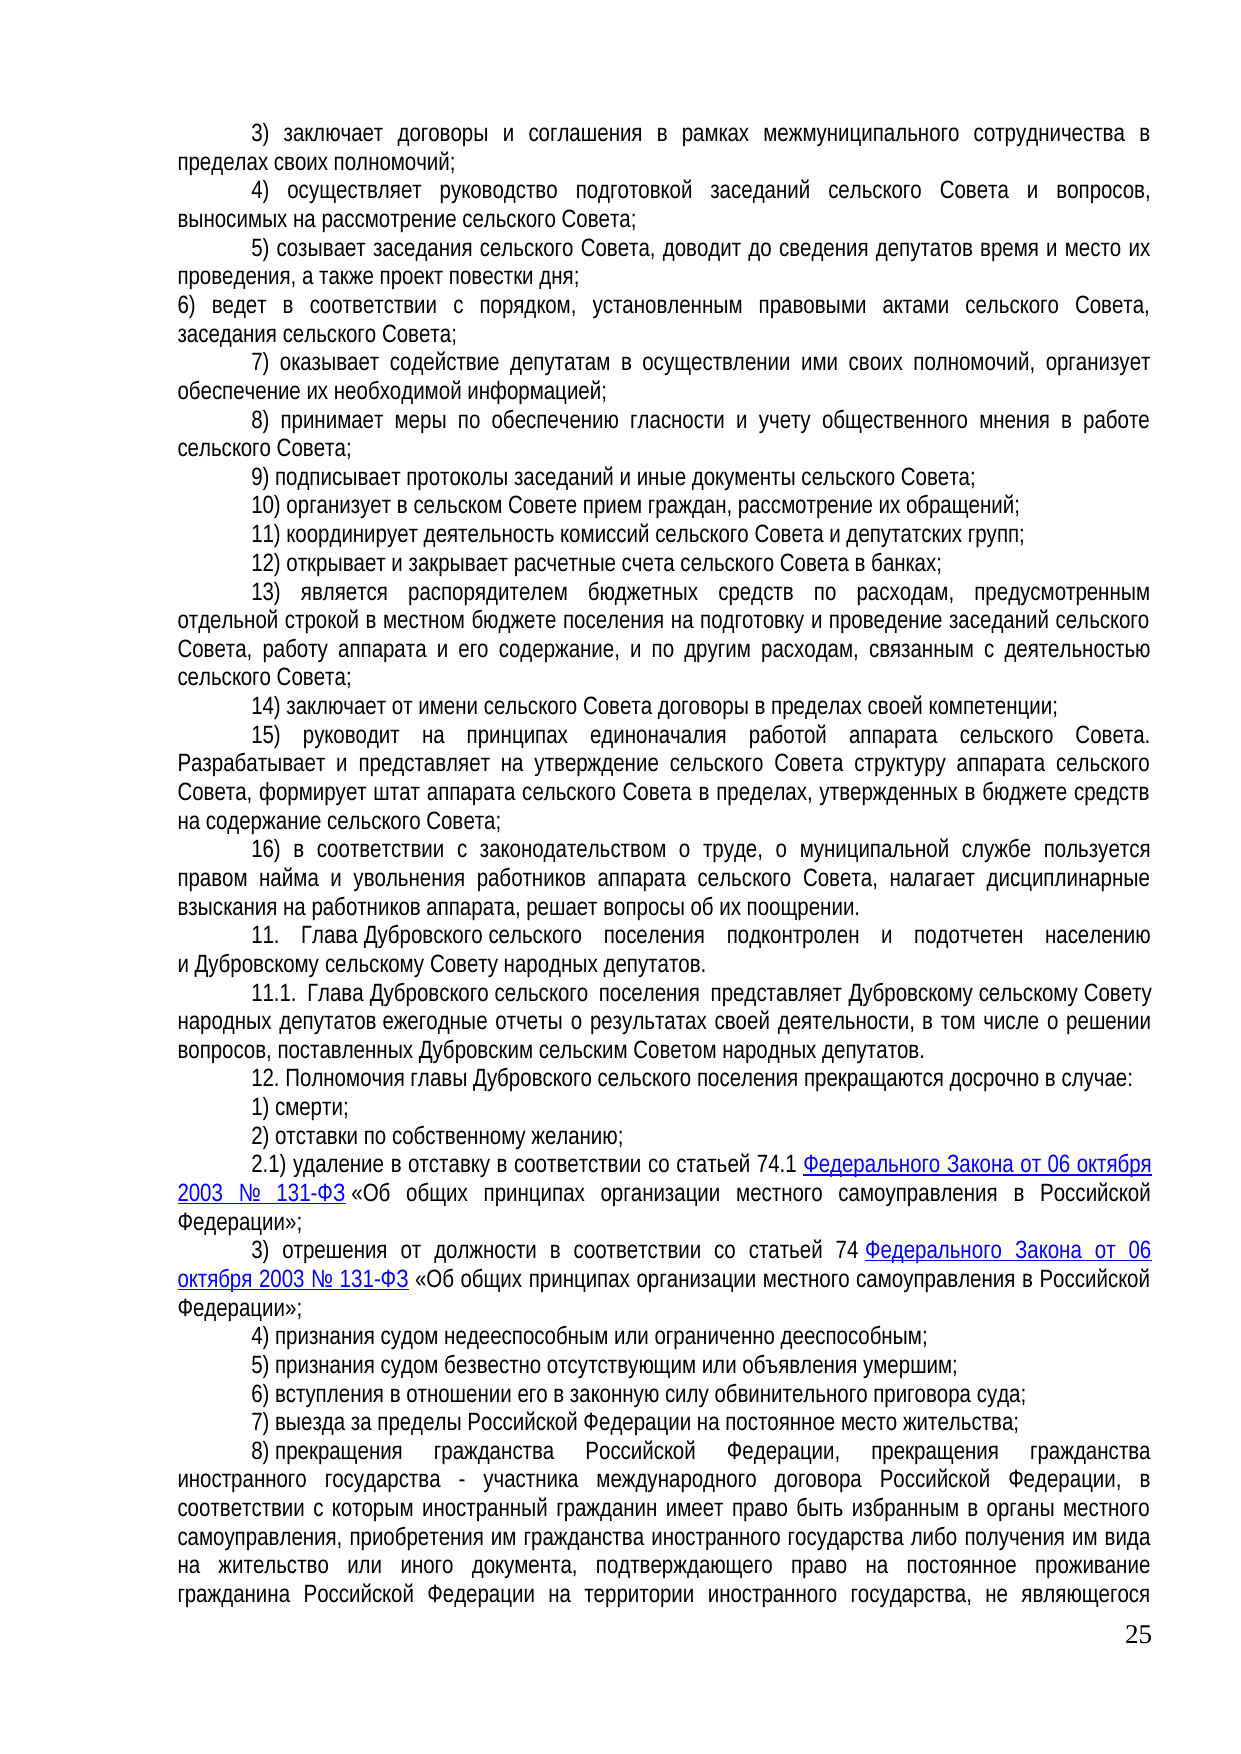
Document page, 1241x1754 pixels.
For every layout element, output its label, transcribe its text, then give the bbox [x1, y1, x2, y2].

title 11. Глава Дубровского сельского поселения подконтролен и подотчетен населению и Дубровскому сельскому Совету народных депутатов. [177, 920, 1152, 977]
title 3) заключает договоры и соглашения в рамках межмуниципального сотрудничества в пределах своих полномочий; [177, 118, 1152, 175]
title 5) созывает заседания сельского Совета, доводит до сведения депутатов время и место их проведения, а также проект повестки дня; [177, 233, 1152, 290]
title 6) вступления в отношении его в законную силу обвинительного приговора суда; [177, 1378, 1152, 1407]
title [177, 1436, 1152, 1608]
title 11.1. Глава Дубровского сельского поселения представляет Дубровскому сельскому Совету народных депутатов ежегодные отчеты о результатах своей деятельности, в том числе о решении вопросов, поставленных Дубровским сельским Советом народных депутатов. [177, 977, 1152, 1063]
title 15) руководит на принципах единоначалия работой аппарата сельского Совета. Разрабатывает и представляет на утверждение сельского Совета структуру аппарата сельского Совета, формирует штат аппарата сельского Совета в пределах, утвержденных в бюджете средств на содержание сельского Совета; [177, 720, 1152, 834]
title 6) ведет в соответствии с порядком, установленным правовыми актами сельского Совета, заседания сельского Совета; [177, 290, 1152, 347]
title 4) осуществляет руководство подготовкой заседаний сельского Совета и вопросов, выносимых на рассмотрение сельского Совета; [177, 175, 1152, 233]
title 7) оказывает содействие депутатам в осуществлении ими своих полномочий, организует обеспечение их необходимой информацией; [177, 347, 1152, 404]
title 12) открывает и закрывает расчетные счета сельского Совета в банках; [177, 548, 1152, 576]
title 8) принимает меры по обеспечению гласности и учету общественного мнения в работе сельского Совета; [177, 404, 1152, 462]
title 3) отрешения от должности в соответствии со статьей 74 Федерального Закона от 06 октября 2003 № 131-ФЗ «Об общих принципах организации местного самоуправления в Российской Федерации»; [177, 1235, 1152, 1321]
title 10) организует в сельском Совете прием граждан, рассмотрение их обращений; [177, 491, 1152, 519]
title 5) признания судом безвестно отсутствующим или объявления умершим; [177, 1350, 1152, 1378]
title 9) подписывает протоколы заседаний и иные документы сельского Совета; [177, 462, 1152, 491]
title 7) выезда за пределы Российской Федерации на постоянное место жительства; [177, 1407, 1152, 1436]
title 11) координирует деятельность комиссий сельского Совета и депутатских групп; [177, 519, 1152, 548]
title 2) отставки по собственному желанию; [177, 1121, 1152, 1149]
title 12. Полномочия главы Дубровского сельского поселения прекращаются досрочно в случае: [177, 1063, 1152, 1092]
title 1) смерти; [177, 1092, 1152, 1121]
title 4) признания судом недееспособным или ограниченно дееспособным; [177, 1321, 1152, 1350]
title 16) в соответствии с законодательством о труде, о муниципальной службе пользуется правом найма и увольнения работников аппарата сельского Совета, налагает дисциплинарные взыскания на работников аппарата, решает вопросы об их поощрении. [177, 834, 1152, 920]
title 2.1) удаление в отставку в соответствии со статьей 74.1 Федерального Закона от 06 октября 2003 № 131-ФЗ «Об общих принципах организации местного самоуправления в Российской Федерации»; [177, 1149, 1152, 1235]
title 14) заключает от имени сельского Совета договоры в пределах своей компетенции; [177, 691, 1152, 720]
title 13) является распорядителем бюджетных средств по расходам, предусмотренным отдельной строкой в местном бюджете поселения на подготовку и проведение заседаний сельского Совета, работу аппарата и его содержание, и по другим расходам, связанным с деятельностью сельского Совета; [177, 576, 1152, 691]
